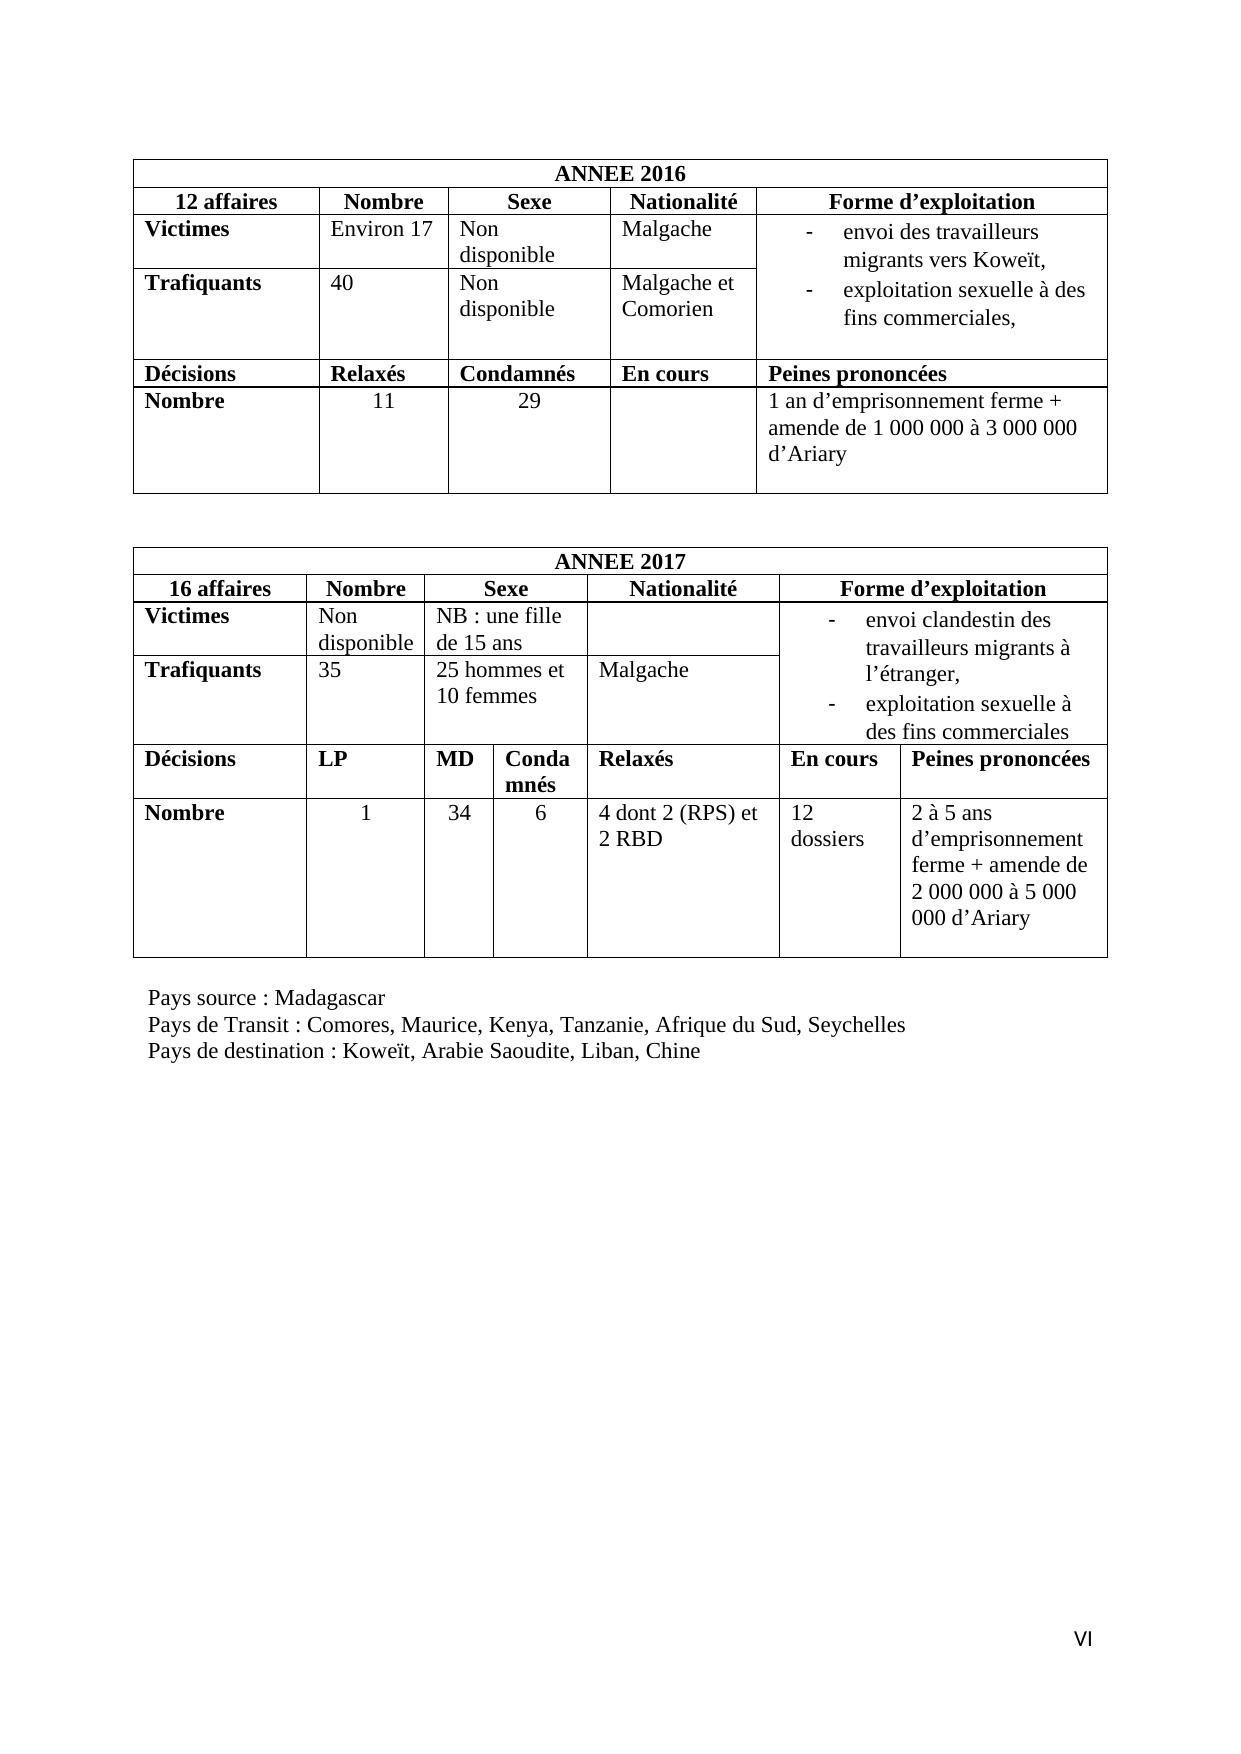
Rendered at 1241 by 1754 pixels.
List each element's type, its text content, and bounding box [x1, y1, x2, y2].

table_header ANNEE 2017 [134, 548, 1107, 574]
table_cell 12 dossiers [780, 799, 900, 957]
table_cell Non disponible [449, 215, 610, 268]
table_cell 1 [307, 799, 424, 957]
table_cell Nombre [320, 188, 448, 214]
table_cell Malgache [588, 656, 779, 744]
table_cell Malgache et Comorien [611, 269, 756, 359]
table_cell Décisions [134, 360, 319, 386]
table_header ANNEE 2016 [134, 160, 1107, 187]
table_cell LP [307, 745, 424, 798]
table_cell Nombre [307, 575, 424, 601]
table_cell Trafiquants [134, 656, 306, 744]
table_cell 25 hommes et 10 femmes [425, 656, 587, 744]
table_cell Condamnés [449, 360, 610, 386]
table_cell 4 dont 2 (RPS) et 2 RBD [588, 799, 779, 957]
table_cell 11 [320, 388, 448, 493]
table_cell 29 [449, 388, 610, 493]
table_cell Nationalité [611, 188, 756, 214]
table_cell MD [425, 745, 493, 798]
text Pays source : Madagascar [148, 984, 1093, 1011]
table_cell Sexe [449, 188, 610, 214]
table_cell Victimes [134, 215, 319, 268]
table_cell [588, 603, 779, 655]
table_cell Condamnés [494, 745, 587, 798]
table_cell 6 [494, 799, 587, 957]
table_cell 12 affaires [134, 188, 319, 214]
table_cell envoi clandestin des travailleurs migrants à l’étranger, exploitation sexuelle à des fins commerciales [780, 603, 1107, 744]
table_cell 40 [320, 269, 448, 359]
table_cell Peines prononcées [901, 745, 1107, 798]
table_cell 34 [425, 799, 493, 957]
table_cell envoi des travailleurs migrants vers Koweït, exploitation sexuelle à des fins commerciales, [757, 215, 1107, 359]
table_cell 16 affaires [134, 575, 306, 601]
table_cell Non disponible [307, 603, 424, 655]
text Pays de destination : Koweït, Arabie Saoudite, Liban, Chine [148, 1037, 1093, 1063]
table_cell 35 [307, 656, 424, 744]
table_cell Nationalité [588, 575, 779, 601]
table_cell 1 an d’emprisonnement ferme + amende de 1 000 000 à 3 000 000 d’Ariary [757, 388, 1107, 493]
table_cell Relaxés [320, 360, 448, 386]
table_cell NB : une fille de 15 ans [425, 603, 587, 655]
table_cell En cours [780, 745, 900, 798]
table_cell Relaxés [588, 745, 779, 798]
table_cell En cours [611, 360, 756, 386]
table_cell Non disponible [449, 269, 610, 359]
text Pays de Transit : Comores, Maurice, Kenya, Tanzanie, Afrique du Sud, Seychelles [148, 1011, 1093, 1037]
table_cell Environ 17 [320, 215, 448, 268]
table_cell Victimes [134, 603, 306, 655]
table_cell Forme d’exploitation [780, 575, 1107, 601]
table_cell Sexe [425, 575, 587, 601]
table_cell [611, 388, 756, 493]
table_cell Décisions [134, 745, 306, 798]
table_cell Trafiquants [134, 269, 319, 359]
table_cell Forme d’exploitation [757, 188, 1107, 214]
table_cell Peines prononcées [757, 360, 1107, 386]
table_cell Nombre [134, 799, 306, 957]
table_cell 2 à 5 ans d’emprisonnement ferme + amende de 2 000 000 à 5 000 000 d’Ariary [901, 799, 1107, 957]
table_cell Malgache [611, 215, 756, 268]
table_cell Nombre [134, 388, 319, 493]
